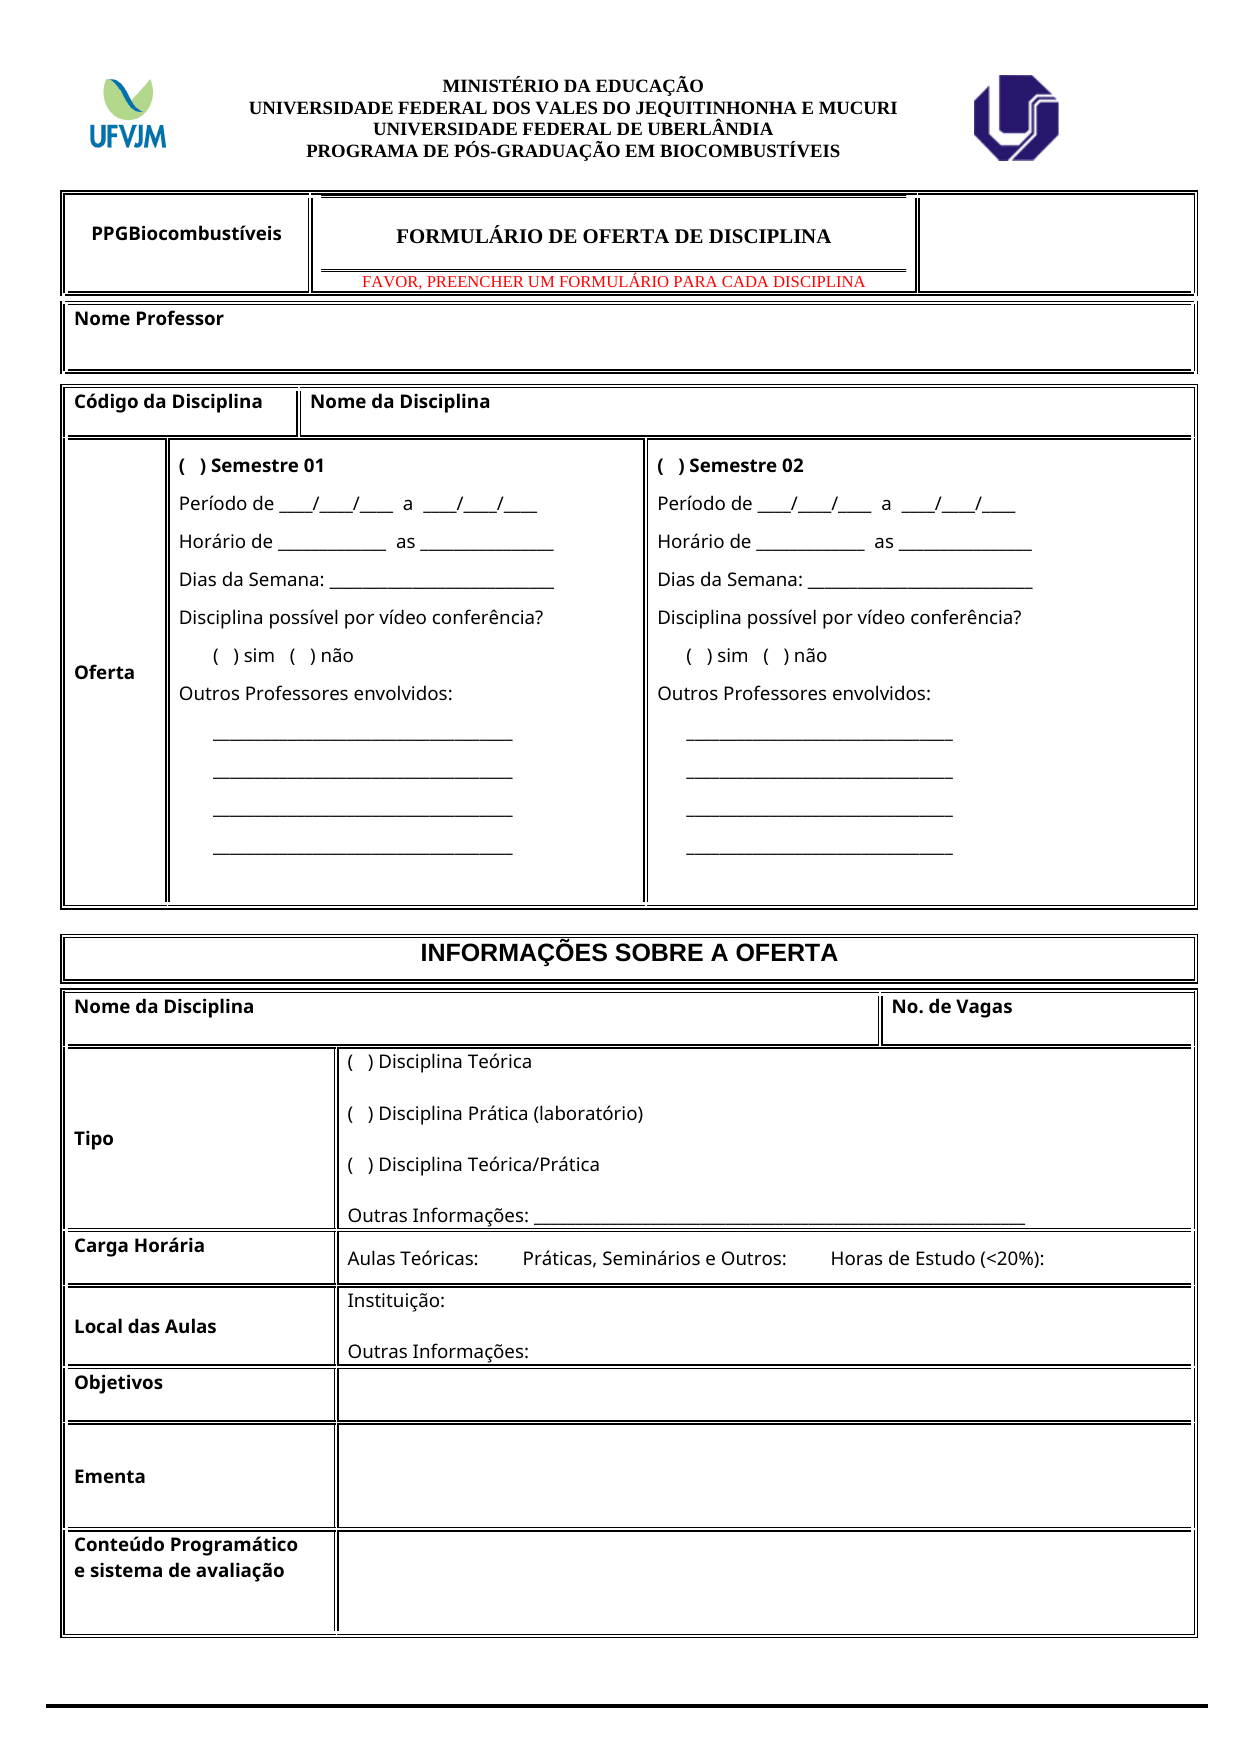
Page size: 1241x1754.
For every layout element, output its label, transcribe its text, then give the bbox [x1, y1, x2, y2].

table_cell Oferta [63, 435, 167, 905]
table_cell Instituição: Outras Informações: [336, 1283, 1196, 1364]
table_header Nome da Disciplina [299, 388, 1194, 435]
table_cell [310, 296, 917, 301]
table_header [918, 195, 1194, 291]
table_cell Aulas Teóricas: Práticas, Seminários e Outros: Horas de Estudo (<20%): [336, 1228, 1196, 1283]
table_header Nome da Disciplina [63, 990, 880, 1044]
table_cell Carga Horária [63, 1228, 336, 1283]
table_header PPGBiocombustíveis [63, 192, 310, 291]
table_cell [336, 1364, 1196, 1420]
picture [85, 75, 170, 154]
table_cell [310, 374, 917, 379]
table_cell Objetivos [63, 1364, 336, 1420]
table_header FORMULÁRIO DE OFERTA DE DISCIPLINA FAVOR, PREENCHER UM FORMULÁRIO PARA CADA DISCIPLINA [310, 192, 917, 291]
picture [974, 75, 1059, 161]
table_header INFORMAÇÕES SOBRE A OFERTA [65, 938, 1194, 979]
table_cell ( ) Semestre 02 Período de ____/____/____ a ____/____/____ Horário de _____________ as ________________ Dias da Semana: ___________________________ Disciplina possível por vídeo conferência? ( ) sim ( ) não Outros Professores envolvidos: ________________________________ ________________________________ ________________________________ ________________________________ [646, 435, 1196, 905]
table_cell Nome Professor [63, 301, 1196, 369]
table_cell ( ) Disciplina Teórica ( ) Disciplina Prática (laboratório) ( ) Disciplina Teórica/Prática Outras Informações: ___________________________________________________________ [336, 1044, 1196, 1227]
table_cell Ementa [63, 1420, 336, 1527]
table_cell ( ) Semestre 01 Período de ____/____/____ a ____/____/____ Horário de _____________ as ________________ Dias da Semana: ___________________________ Disciplina possível por vídeo conferência? ( ) sim ( ) não Outros Professores envolvidos: ____________________________________ ____________________________________ ____________________________________ ____________________________________ [168, 435, 646, 905]
table_cell [336, 1527, 1196, 1634]
table_header Código da Disciplina [63, 385, 299, 435]
table_cell Conteúdo Programático e sistema de avaliação [63, 1527, 336, 1634]
table_cell [918, 291, 1196, 301]
table_cell [63, 369, 310, 379]
table_cell Local das Aulas [63, 1283, 336, 1364]
table_cell [336, 1420, 1196, 1527]
table_cell [63, 291, 310, 301]
table_cell [918, 369, 1196, 379]
table_header No. de Vagas [880, 990, 1196, 1044]
table_cell Tipo [63, 1044, 336, 1227]
